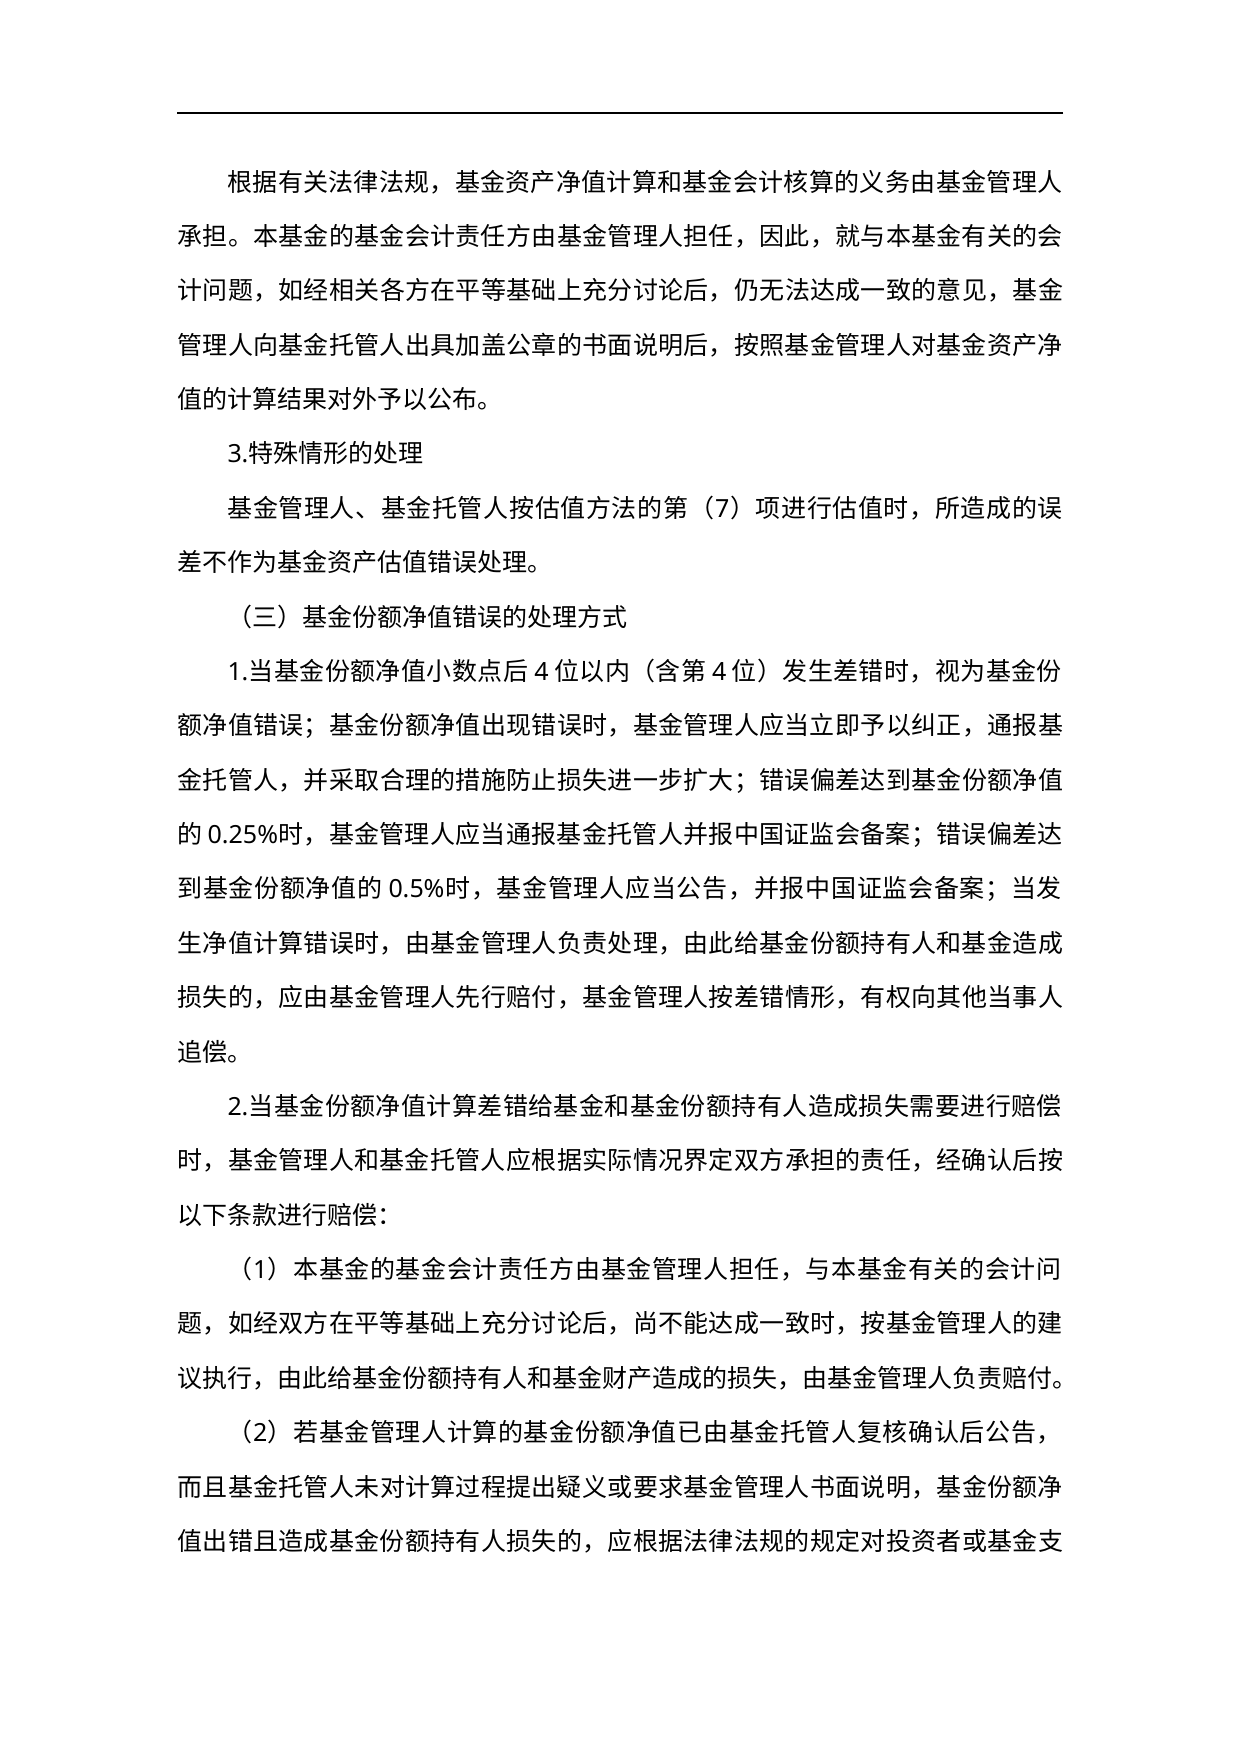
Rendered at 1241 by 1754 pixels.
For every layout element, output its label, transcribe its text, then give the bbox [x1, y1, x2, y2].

text （1）本基金的基金会计责任方由基金管理人担任，与本基金有关的会计问题，如经双方在平等基础上充分讨论后，尚不能达成一致时，按基金管理人的建议执行，由此给基金份额持有人和基金财产造成的损失，由基金管理人负责赔付。 [177, 1249, 1063, 1394]
text （三）基金份额净值错误的处理方式 [177, 597, 1063, 633]
text 3.特殊情形的处理 [177, 434, 1063, 470]
text 1.当基金份额净值小数点后4位以内（含第4位）发生差错时，视为基金份额净值错误；基金份额净值出现错误时，基金管理人应当立即予以纠正，通报基金托管人，并采取合理的措施防止损失进一步扩大；错误偏差达到基金份额净值的0.25%时，基金管理人应当通报基金托管人并报中国证监会备案；错误偏差达到基金份额净值的0.5%时，基金管理人应当公告，并报中国证监会备案；当发生净值计算错误时，由基金管理人负责处理，由此给基金份额持有人和基金造成损失的，应由基金管理人先行赔付，基金管理人按差错情形，有权向其他当事人追偿。 [177, 651, 1063, 1068]
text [177, 1413, 1063, 1558]
text 2.当基金份额净值计算差错给基金和基金份额持有人造成损失需要进行赔偿时，基金管理人和基金托管人应根据实际情况界定双方承担的责任，经确认后按以下条款进行赔偿： [177, 1086, 1063, 1231]
text 根据有关法律法规，基金资产净值计算和基金会计核算的义务由基金管理人承担。本基金的基金会计责任方由基金管理人担任，因此，就与本基金有关的会计问题，如经相关各方在平等基础上充分讨论后，仍无法达成一致的意见，基金管理人向基金托管人出具加盖公章的书面说明后，按照基金管理人对基金资产净值的计算结果对外予以公布。 [177, 162, 1063, 416]
text 基金管理人、基金托管人按估值方法的第（7）项进行估值时，所造成的误差不作为基金资产估值错误处理。 [177, 488, 1063, 579]
